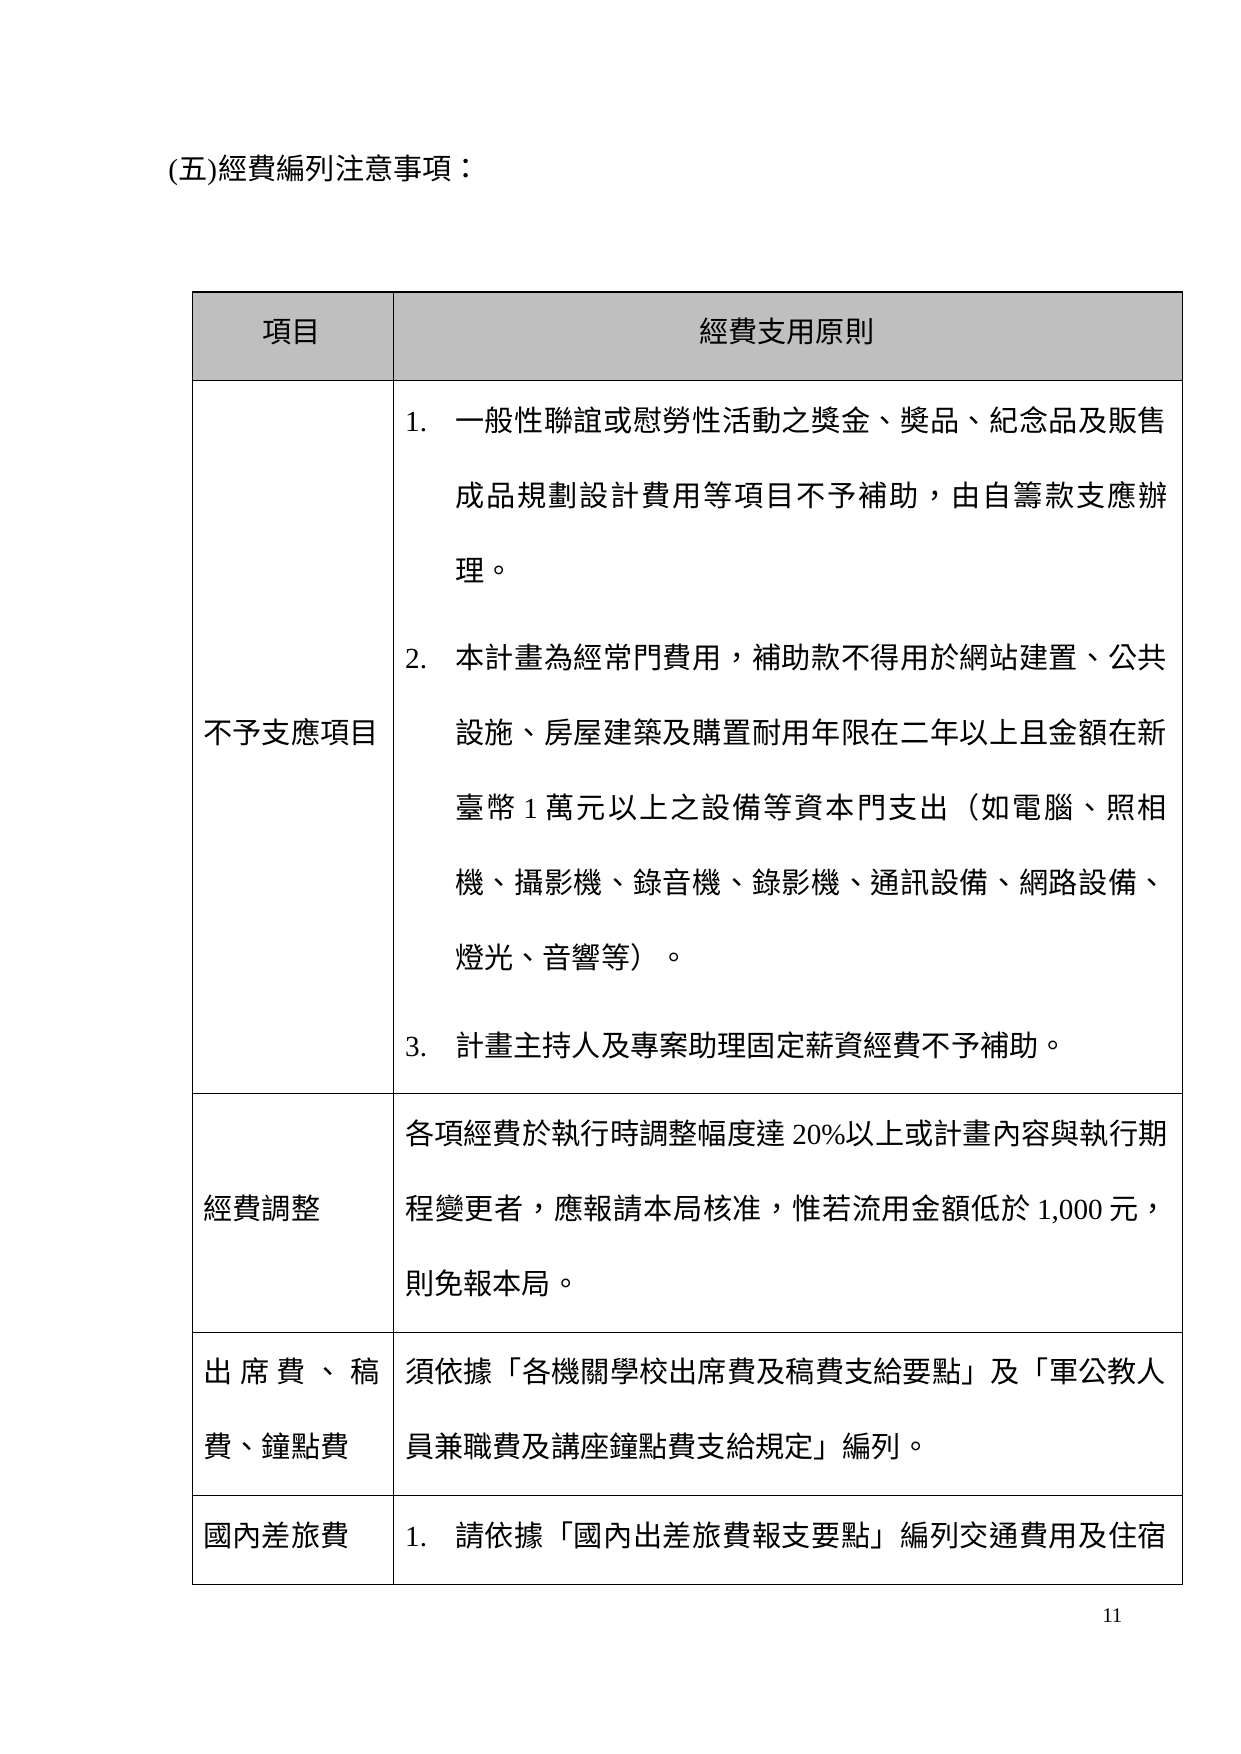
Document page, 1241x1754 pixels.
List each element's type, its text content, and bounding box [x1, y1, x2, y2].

table_cell 不予支應項目 [193, 381, 393, 1093]
table_cell 一般性聯誼或慰勞性活動之獎金、奬品、紀念品及販售成品規劃設計費用等項目不予補助，由自籌款支應辦理。 本計畫為經常門費用，補助款不得用於網站建置、公共設施、房屋建築及購置耐用年限在二年以上且金額在新臺幣1萬元以上之設備等資本門支出（如電腦、照相機、攝影機、錄音機、錄影機、通訊設備、網路設備、燈光、音響等）。 計畫主持人及專案助理固定薪資經費不予補助。 [394, 381, 1182, 1093]
table_cell 須依據「各機關學校出席費及稿費支給要點」及「軍公教人員兼職費及講座鐘點費支給規定」編列。 [394, 1333, 1182, 1495]
table_cell 各項經費於執行時調整幅度達20%以上或計畫內容與執行期程變更者，應報請本局核准，惟若流用金額低於1,000元，則免報本局。 [394, 1094, 1182, 1332]
table_header 經費支用原則 [394, 293, 1182, 380]
table_cell 經費調整 [193, 1094, 393, 1332]
list 經費編列注意事項： [168, 129, 1122, 204]
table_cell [394, 1496, 1182, 1583]
table_cell 出席費、稿費、鐘點費 [193, 1333, 393, 1495]
table_cell 國內差旅費 [193, 1496, 393, 1583]
table_header 項目 [193, 293, 393, 380]
